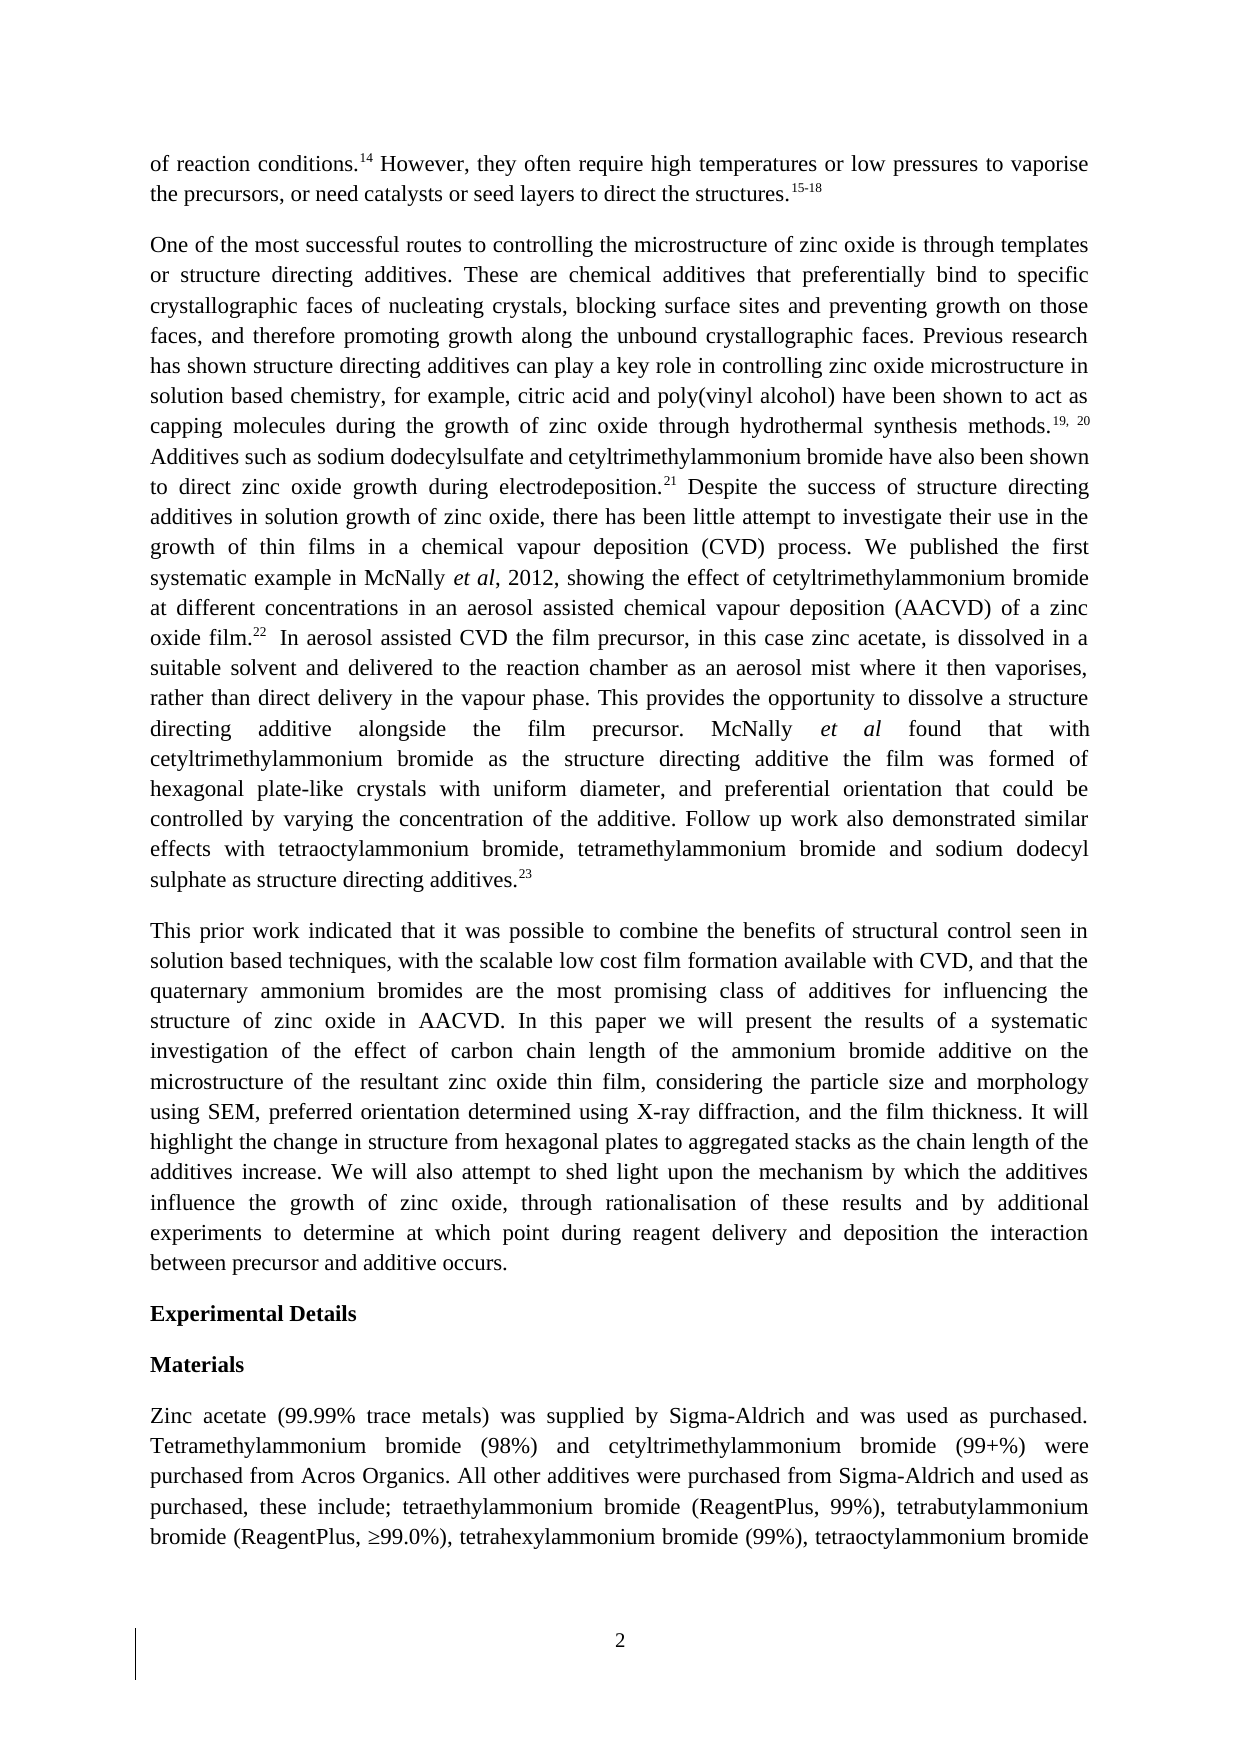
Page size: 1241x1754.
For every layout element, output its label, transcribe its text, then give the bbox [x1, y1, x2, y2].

text Experimental Details [150, 1300, 1090, 1326]
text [150, 1402, 1090, 1549]
text One of the most successful routes to controlling the microstructure of zinc oxide is through templates or structure directing additives. These are chemical additives that preferentially bind to specific crystallographic faces of nucleating crystals, blocking surface sites and preventing growth on those faces, and therefore promoting growth along the unbound crystallographic faces. Previous research has shown structure directing additives can play a key role in controlling zinc oxide microstructure in solution based chemistry, for example, citric acid and poly(vinyl alcohol) have been shown to act as capping molecules during the growth of zinc oxide through hydrothermal synthesis methods.19, 20 Additives such as sodium dodecylsulfate and cetyltrimethylammonium bromide have also been shown to direct zinc oxide growth during electrodeposition.21 Despite the success of structure directing additives in solution growth of zinc oxide, there has been little attempt to investigate their use in the growth of thin films in a chemical vapour deposition (CVD) process. We published the first systematic example in McNally et al, 2012, showing the effect of cetyltrimethylammonium bromide at different concentrations in an aerosol assisted chemical vapour deposition (AACVD) of a zinc oxide film.22 In aerosol assisted CVD the film precursor, in this case zinc acetate, is dissolved in a suitable solvent and delivered to the reaction chamber as an aerosol mist where it then vaporises, rather than direct delivery in the vapour phase. This provides the opportunity to dissolve a structure directing additive alongside the film precursor. McNally et al found that with cetyltrimethylammonium bromide as the structure directing additive the film was formed of hexagonal plate-like crystals with uniform diameter, and preferential orientation that could be controlled by varying the concentration of the additive. Follow up work also demonstrated similar effects with tetraoctylammonium bromide, tetramethylammonium bromide and sodium dodecyl sulphate as structure directing additives.23 [150, 231, 1090, 892]
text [150, 150, 1090, 207]
text Materials [150, 1351, 1090, 1377]
text This prior work indicated that it was possible to combine the benefits of structural control seen in solution based techniques, with the scalable low cost film formation available with CVD, and that the quaternary ammonium bromides are the most promising class of additives for influencing the structure of zinc oxide in AACVD. In this paper we will present the results of a systematic investigation of the effect of carbon chain length of the ammonium bromide additive on the microstructure of the resultant zinc oxide thin film, considering the particle size and morphology using SEM, preferred orientation determined using X-ray diffraction, and the film thickness. It will highlight the change in structure from hexagonal plates to aggregated stacks as the chain length of the additives increase. We will also attempt to shed light upon the mechanism by which the additives influence the growth of zinc oxide, through rationalisation of these results and by additional experiments to determine at which point during reagent delivery and deposition the interaction between precursor and additive occurs. [150, 917, 1090, 1275]
